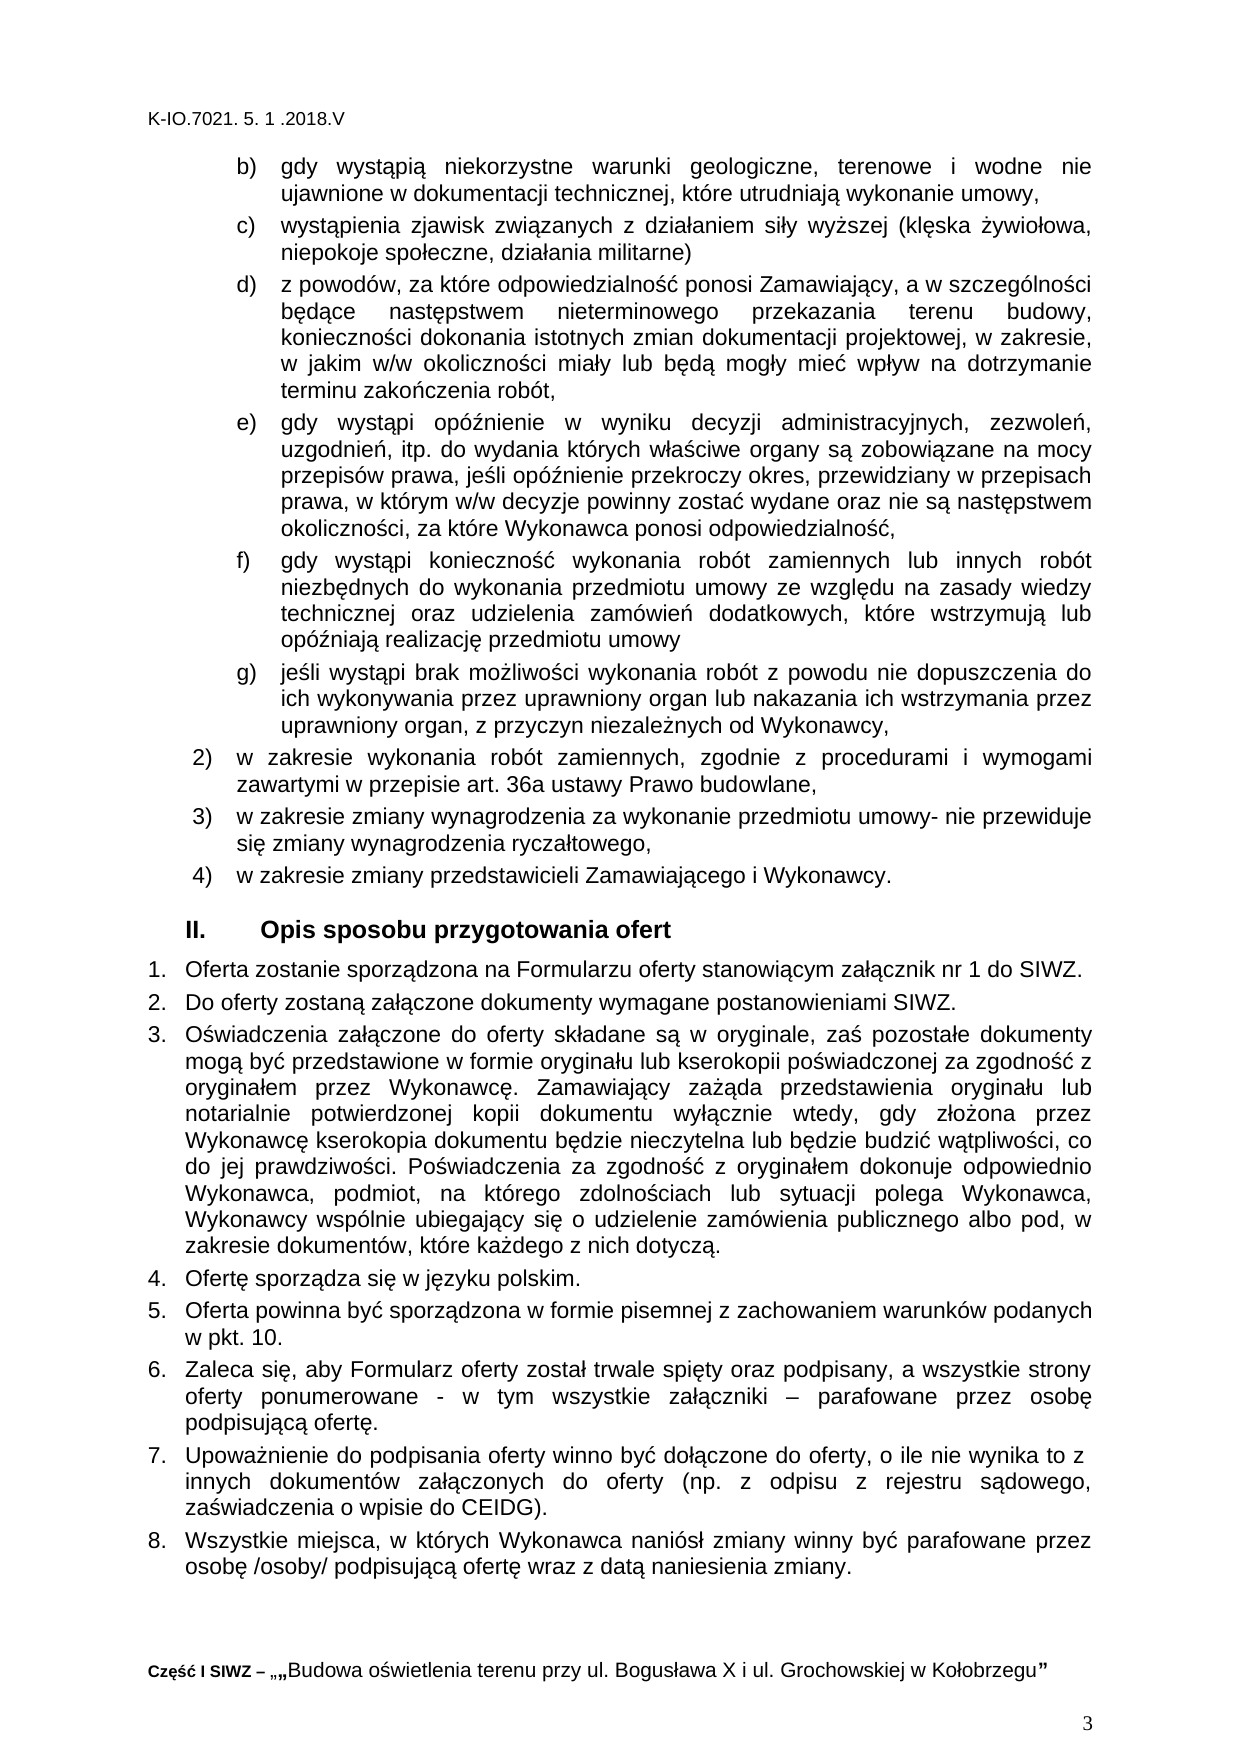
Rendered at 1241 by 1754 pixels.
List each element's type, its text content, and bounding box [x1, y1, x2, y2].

list w zakresie zmiany przedstawicieli Zamawiającego i Wykonawcy. [192, 862, 1092, 888]
subtitle Opis sposobu przygotowania ofert [185, 915, 1092, 944]
list Upoważnienie do podpisania oferty winno być dołączone do oferty, o ile nie wynika to z innych dokumentów załączonych do oferty (np. z odpisu z rejestru sądowego, zaświadczenia o wpisie do CEIDG). [148, 1442, 1092, 1521]
list jeśli wystąpi brak możliwości wykonania robót z powodu nie dopuszczenia do ich wykonywania przez uprawniony organ lub nakazania ich wstrzymania przez uprawniony organ, z przyczyn niezależnych od Wykonawcy, [236, 659, 1092, 738]
list gdy wystąpi konieczność wykonania robót zamiennych lub innych robót niezbędnych do wykonania przedmiotu umowy ze względu na zasady wiedzy technicznej oraz udzielenia zamówień dodatkowych, które wstrzymują lub opóźniają realizację przedmiotu umowy [236, 547, 1092, 653]
list gdy wystąpią niekorzystne warunki geologiczne, terenowe i wodne nie ujawnione w dokumentacji technicznej, które utrudniają wykonanie umowy, [236, 153, 1092, 206]
list Oświadczenia załączone do oferty składane są w oryginale, zaś pozostałe dokumenty mogą być przedstawione w formie oryginału lub kserokopii poświadczonej za zgodność z oryginałem przez Wykonawcę. Zamawiający zażąda przedstawienia oryginału lub notarialnie potwierdzonej kopii dokumentu wyłącznie wtedy, gdy złożona przez Wykonawcę kserokopia dokumentu będzie nieczytelna lub będzie budzić wątpliwości, co do jej prawdziwości. Poświadczenia za zgodność z oryginałem dokonuje odpowiednio Wykonawca, podmiot, na którego zdolnościach lub sytuacji polega Wykonawca, Wykonawcy wspólnie ubiegający się o udzielenie zamówienia publicznego albo pod, w zakresie dokumentów, które każdego z nich dotyczą. [148, 1021, 1092, 1258]
list w zakresie wykonania robót zamiennych, zgodnie z procedurami i wymogami zawartymi w przepisie art. 36a ustawy Prawo budowlane, [192, 744, 1092, 797]
list gdy wystąpi opóźnienie w wyniku decyzji administracyjnych, zezwoleń, uzgodnień, itp. do wydania których właściwe organy są zobowiązane na mocy przepisów prawa, jeśli opóźnienie przekroczy okres, przewidziany w przepisach prawa, w którym w/w decyzje powinny zostać wydane oraz nie są następstwem okoliczności, za które Wykonawca ponosi odpowiedzialność, [236, 409, 1092, 541]
list Oferta powinna być sporządzona w formie pisemnej z zachowaniem warunków podanych w pkt. 10. [148, 1297, 1092, 1350]
list Do oferty zostaną załączone dokumenty wymagane postanowieniami SIWZ. [148, 989, 1092, 1015]
list wystąpienia zjawisk związanych z działaniem siły wyższej (klęska żywiołowa, niepokoje społeczne, działania militarne) [236, 212, 1092, 265]
list Zaleca się, aby Formularz oferty został trwale spięty oraz podpisany, a wszystkie strony oferty ponumerowane - w tym wszystkie załączniki – parafowane przez osobę podpisującą ofertę. [148, 1356, 1092, 1435]
list z powodów, za które odpowiedzialność ponosi Zamawiający, a w szczególności będące następstwem nieterminowego przekazania terenu budowy, konieczności dokonania istotnych zmian dokumentacji projektowej, w zakresie, w jakim w/w okoliczności miały lub będą mogły mieć wpływ na dotrzymanie terminu zakończenia robót, [236, 271, 1092, 403]
list Oferta zostanie sporządzona na Formularzu oferty stanowiącym załącznik nr 1 do SIWZ. [148, 956, 1092, 982]
list Ofertę sporządza się w języku polskim. [148, 1265, 1092, 1291]
list w zakresie zmiany wynagrodzenia za wykonanie przedmiotu umowy- nie przewiduje się zmiany wynagrodzenia ryczałtowego, [192, 803, 1092, 856]
list Wszystkie miejsca, w których Wykonawca naniósł zmiany winny być parafowane przez osobę /osoby/ podpisującą ofertę wraz z datą naniesienia zmiany. [148, 1527, 1092, 1580]
